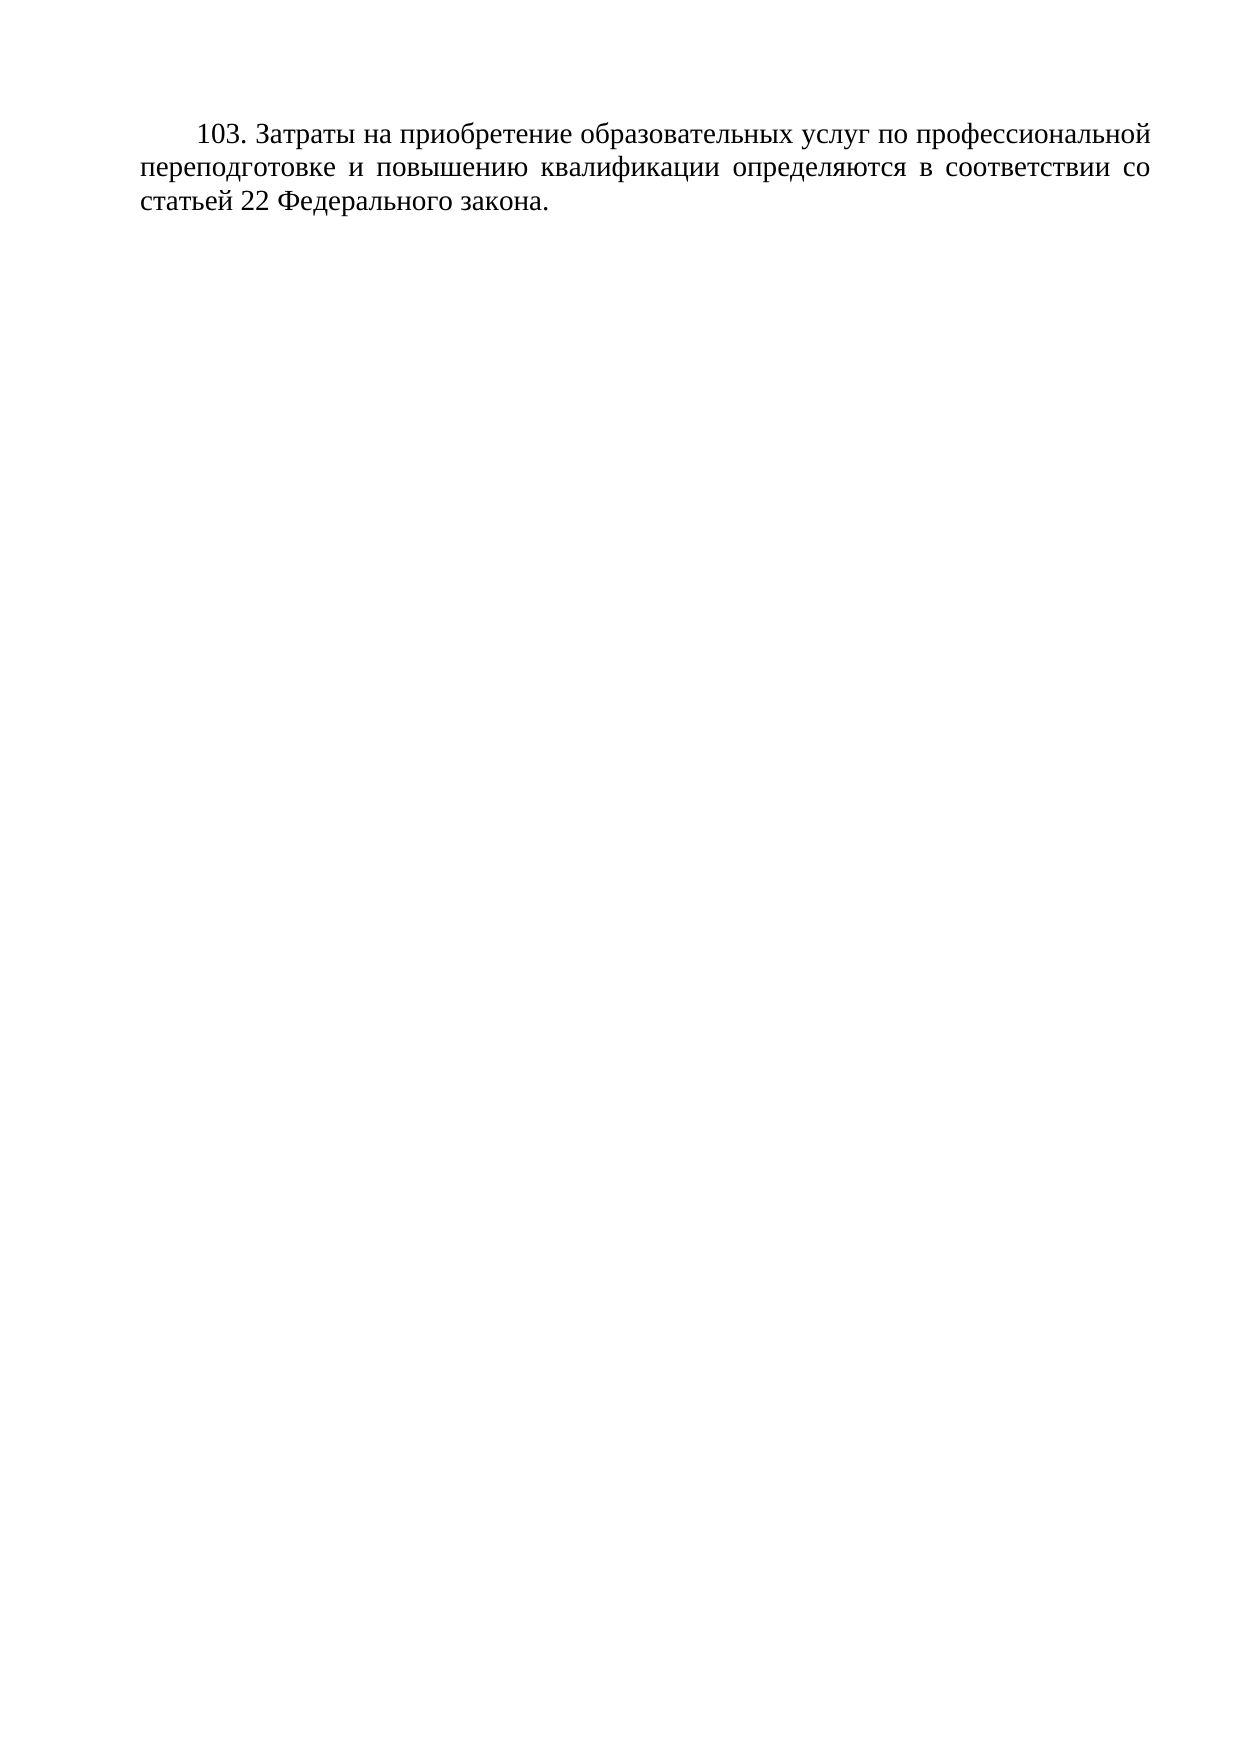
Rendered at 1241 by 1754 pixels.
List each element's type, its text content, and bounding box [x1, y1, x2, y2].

text 103. Затраты на приобретение образовательных услуг по профессиональной переподготовке и повышению квалификации определяются в соответствии со статьей 22 Федерального закона. [140, 116, 1152, 216]
